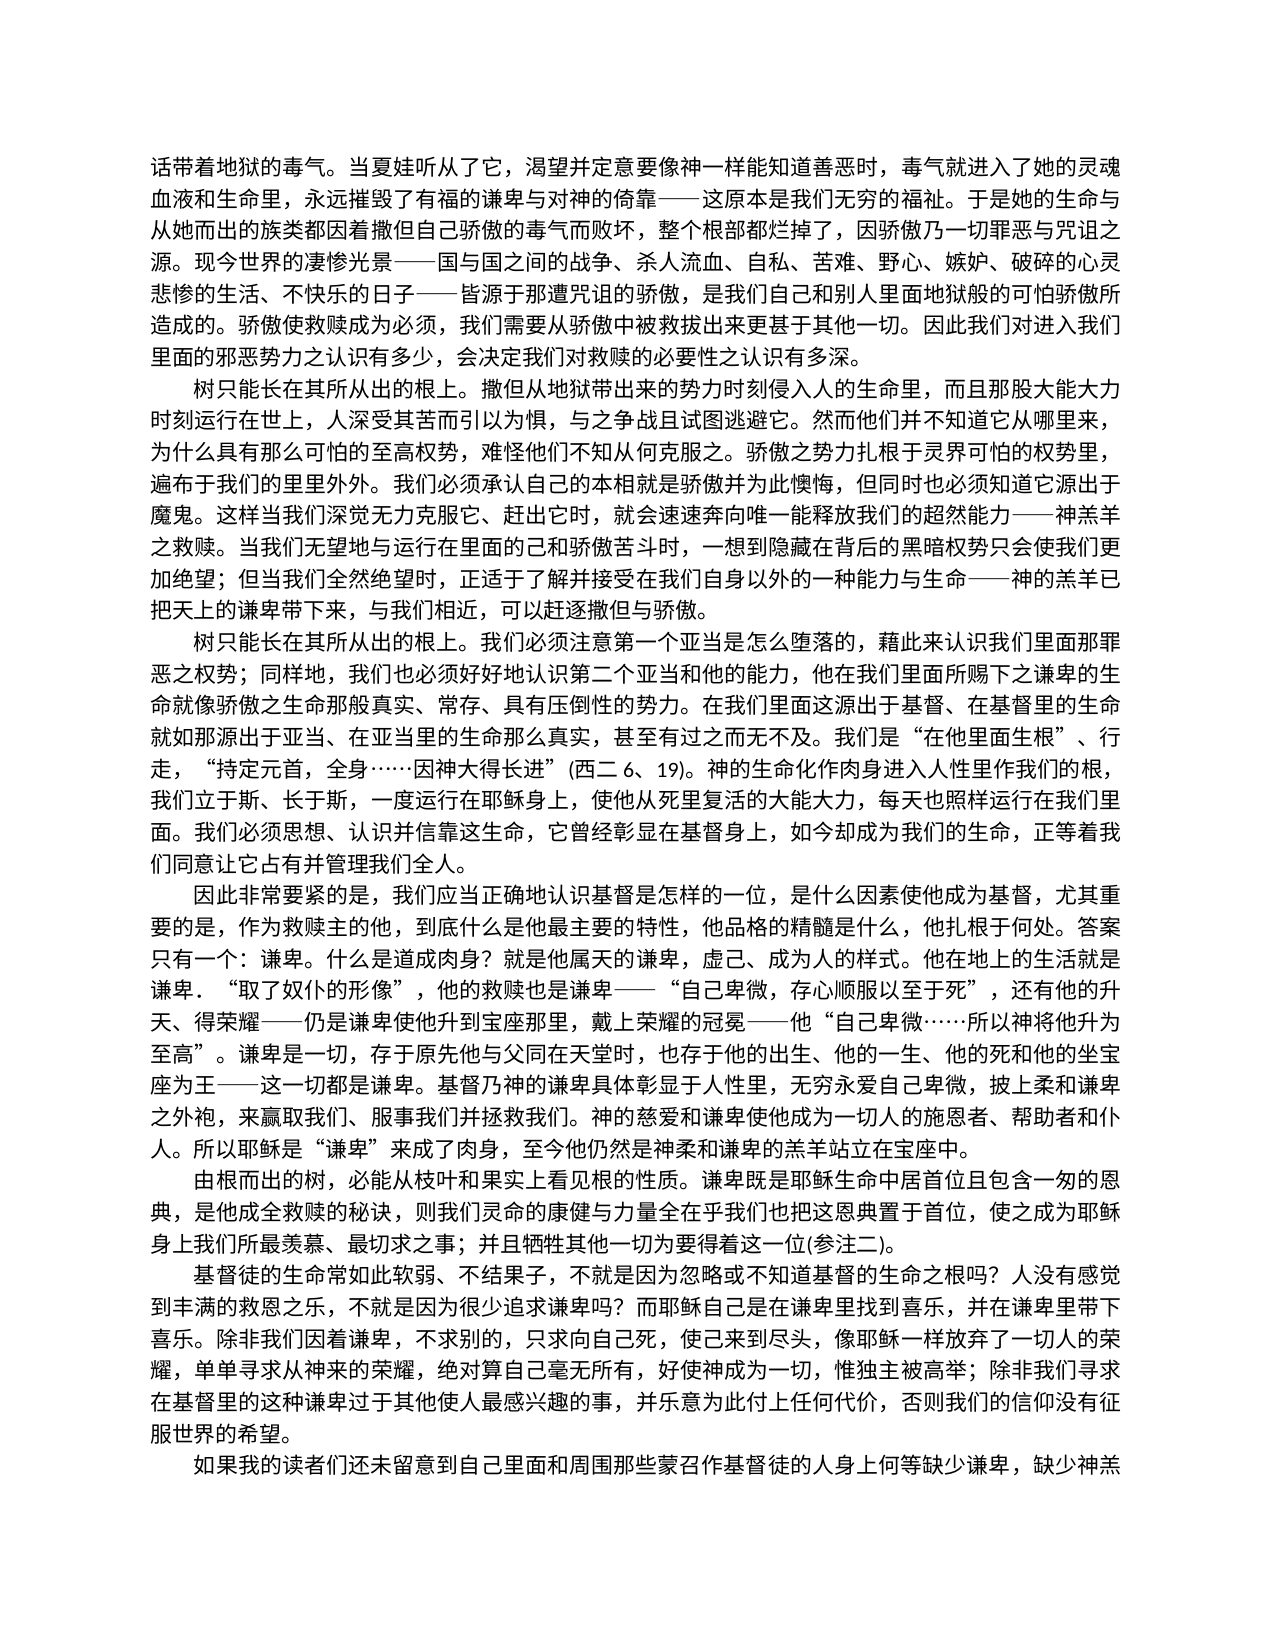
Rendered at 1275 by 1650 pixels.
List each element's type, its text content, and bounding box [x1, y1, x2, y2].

text 因此非常要紧的是，我们应当正确地认识基督是怎样的一位，是什么因素使他成为基督，尤其重要的是，作为救赎主的他，到底什么是他最主要的特性，他品格的精髓是什么，他扎根于何处。答案只有一个：谦卑。什么是道成肉身？就是他属天的谦卑，虚己、成为人的样式。他在地上的生活就是谦卑．“取了奴仆的形像”，他的救赎也是谦卑——“自己卑微，存心顺服以至于死”，还有他的升天、得荣耀——仍是谦卑使他升到宝座那里，戴上荣耀的冠冕——他“自己卑微……所以神将他升为至高”。谦卑是一切，存于原先他与父同在天堂时，也存于他的出生、他的一生、他的死和他的坐宝座为王——这一切都是谦卑。基督乃神的谦卑具体彰显于人性里，无穷永爱自己卑微，披上柔和谦卑之外袍，来赢取我们、服事我们并拯救我们。神的慈爱和谦卑使他成为一切人的施恩者、帮助者和仆人。所以耶稣是“谦卑”来成了肉身，至今他仍然是神柔和谦卑的羔羊站立在宝座中。 [150, 878, 1125, 1163]
text 由根而出的树，必能从枝叶和果实上看见根的性质。谦卑既是耶稣生命中居首位且包含一匆的恩典，是他成全救赎的秘诀，则我们灵命的康健与力量全在乎我们也把这恩典置于首位，使之成为耶稣身上我们所最羡慕、最切求之事；并且牺牲其他一切为要得着这一位(参注二)。 [150, 1163, 1125, 1258]
text 树只能长在其所从出的根上。我们必须注意第一个亚当是怎么堕落的，藉此来认识我们里面那罪恶之权势；同样地，我们也必须好好地认识第二个亚当和他的能力，他在我们里面所赐下之谦卑的生命就像骄傲之生命那般真实、常存、具有压倒性的势力。在我们里面这源出于基督、在基督里的生命，就如那源出于亚当、在亚当里的生命那么真实，甚至有过之而无不及。我们是“在他里面生根”、行走，“持定元首，全身……因神大得长进”(西二6、19)。神的生命化作肉身进入人性里作我们的根，我们立于斯、长于斯，一度运行在耶稣身上，使他从死里复活的大能大力，每天也照样运行在我们里面。我们必须思想、认识并信靠这生命，它曾经彰显在基督身上，如今却成为我们的生命，正等着我们同意让它占有并管理我们全人。 [150, 625, 1125, 878]
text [150, 1448, 1125, 1480]
text 树只能长在其所从出的根上。撒但从地狱带出来的势力时刻侵入人的生命里，而且那股大能大力时刻运行在世上，人深受其苦而引以为惧，与之争战且试图逃避它。然而他们并不知道它从哪里来，为什么具有那么可怕的至高权势，难怪他们不知从何克服之。骄傲之势力扎根于灵界可怕的权势里，遍布于我们的里里外外。我们必须承认自己的本相就是骄傲并为此懊悔，但同时也必须知道它源出于魔鬼。这样当我们深觉无力克服它、赶出它时，就会速速奔向唯一能释放我们的超然能力——神羔羊之救赎。当我们无望地与运行在里面的己和骄傲苦斗时，一想到隐藏在背后的黑暗权势只会使我们更加绝望；但当我们全然绝望时，正适于了解并接受在我们自身以外的一种能力与生命——神的羔羊已把天上的谦卑带下来，与我们相近，可以赶逐撒但与骄傲。 [150, 372, 1125, 625]
text 基督徒的生命常如此软弱、不结果子，不就是因为忽略或不知道基督的生命之根吗？人没有感觉到丰满的救恩之乐，不就是因为很少追求谦卑吗？而耶稣自己是在谦卑里找到喜乐，并在谦卑里带下喜乐。除非我们因着谦卑，不求别的，只求向自己死，使己来到尽头，像耶稣一样放弃了一切人的荣耀，单单寻求从神来的荣耀，绝对算自己毫无所有，好使神成为一切，惟独主被高举；除非我们寻求在基督里的这种谦卑过于其他使人最感兴趣的事，并乐意为此付上任何代价，否则我们的信仰没有征服世界的希望。 [150, 1258, 1125, 1448]
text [150, 150, 1125, 372]
